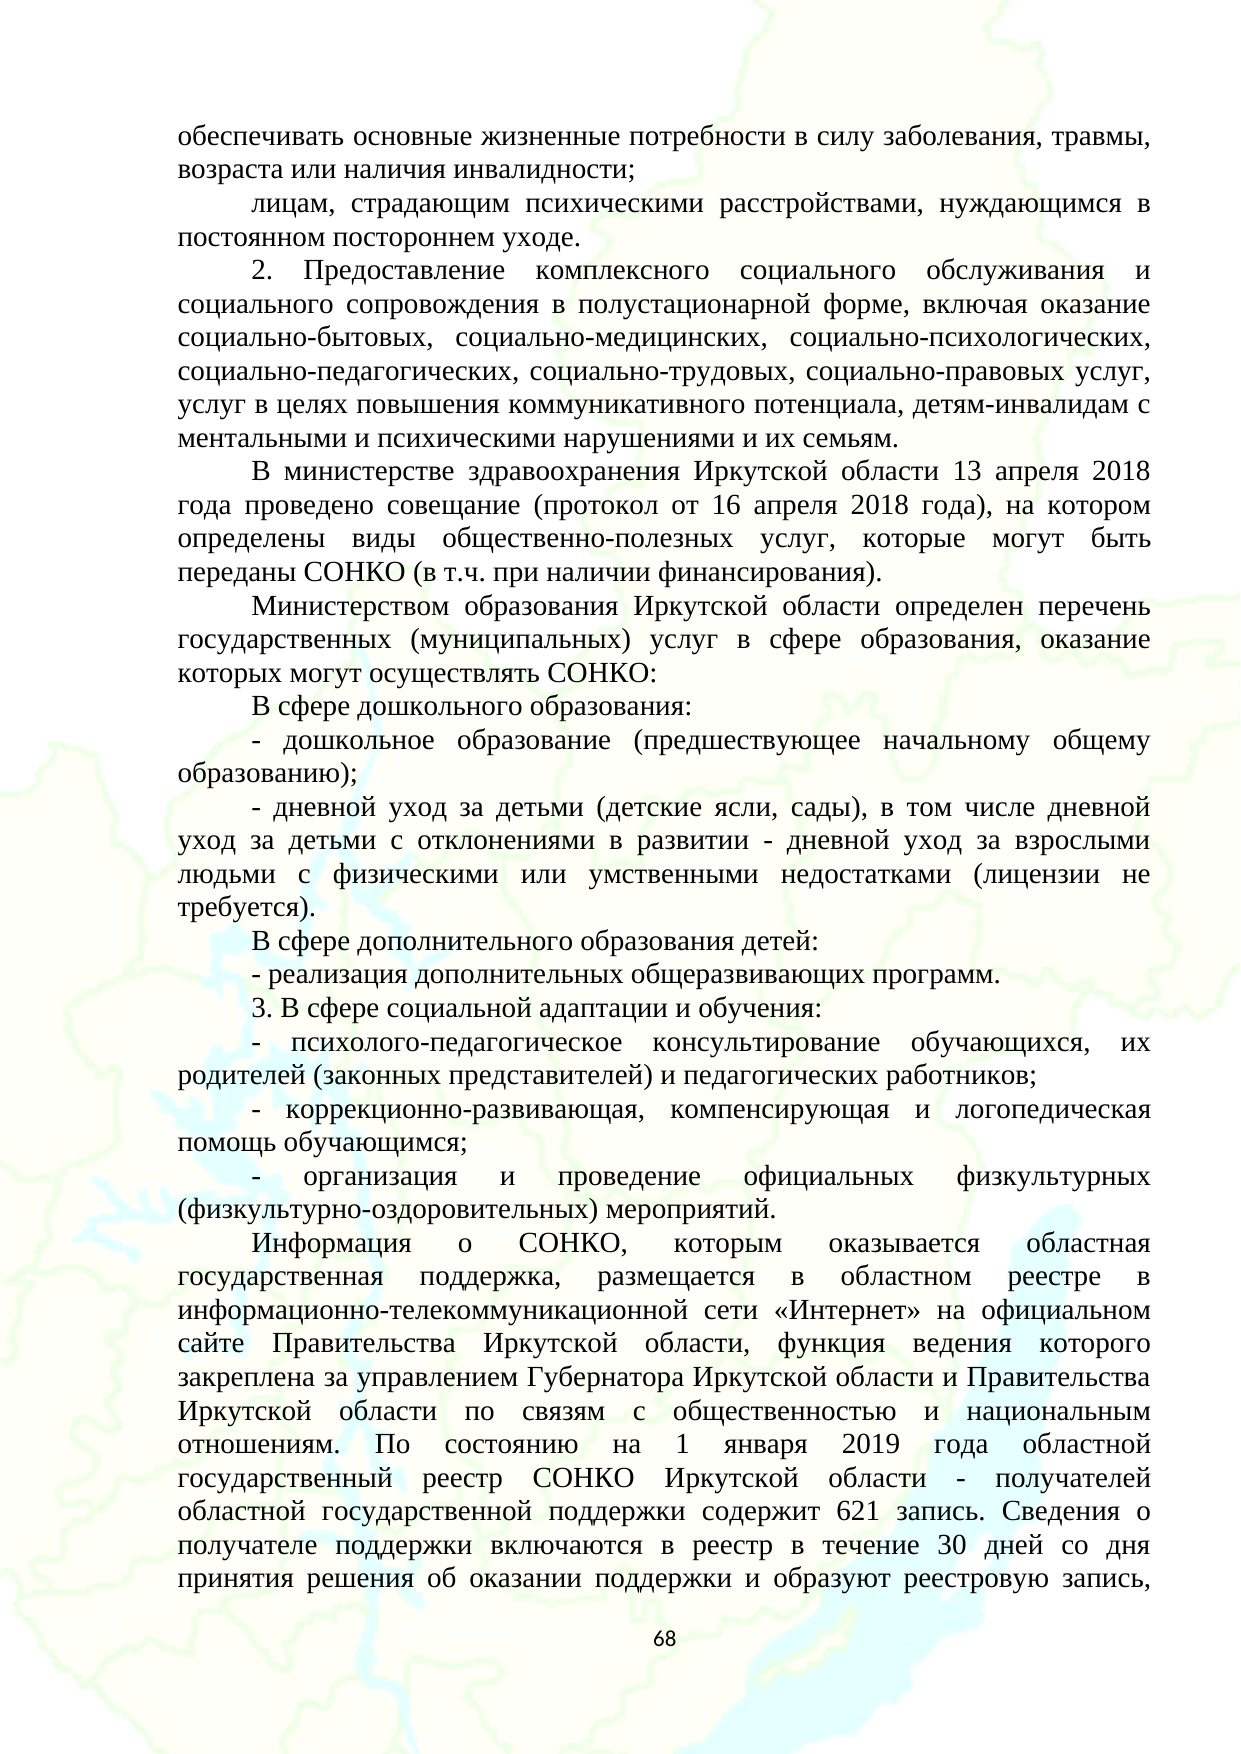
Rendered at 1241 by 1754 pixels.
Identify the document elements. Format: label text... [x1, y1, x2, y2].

text - дошкольное образование (предшествующее начальному общему образованию); [177, 722, 1152, 789]
text - дневной уход за детьми (детские ясли, сады), в том числе дневной уход за детьми с отклонениями в развитии - дневной уход за взрослыми людьми с физическими или умственными недостатками (лицензии не требуется). [177, 789, 1152, 923]
text - психолого-педагогическое консультирование обучающихся, их родителей (законных представителей) и педагогических работников; [177, 1024, 1152, 1091]
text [177, 1225, 1152, 1594]
text 3. В сфере социальной адаптации и обучения: [177, 990, 1152, 1024]
text В сфере дополнительного образования детей: [177, 923, 1152, 957]
text - реализация дополнительных общеразвивающих программ. [177, 957, 1152, 990]
text Министерством образования Иркутской области определен перечень государственных (муниципальных) услуг в сфере образования, оказание которых могут осуществлять СОНКО: [177, 588, 1152, 688]
text 2. Предоставление комплексного социального обслуживания и социального сопровождения в полустационарной форме, включая оказание социально-бытовых, социально-медицинских, социально-психологических, социально-педагогических, социально-трудовых, социально-правовых услуг, услуг в целях повышения коммуникативного потенциала, детям-инвалидам с ментальными и психическими нарушениями и их семьям. [177, 252, 1152, 453]
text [177, 118, 1152, 185]
text В сфере дошкольного образования: [177, 688, 1152, 722]
text В министерстве здравоохранения Иркутской области 13 апреля 2018 года проведено совещание (протокол от 16 апреля 2018 года), на котором определены виды общественно-полезных услуг, которые могут быть переданы СОНКО (в т.ч. при наличии финансирования). [177, 453, 1152, 588]
text лицам, страдающим психическими расстройствами, нуждающимся в постоянном постороннем уходе. [177, 185, 1152, 252]
text - коррекционно-развивающая, компенсирующая и логопедическая помощь обучающимся; [177, 1091, 1152, 1158]
text - организация и проведение официальных физкультурных (физкультурно-оздоровительных) мероприятий. [177, 1158, 1152, 1225]
